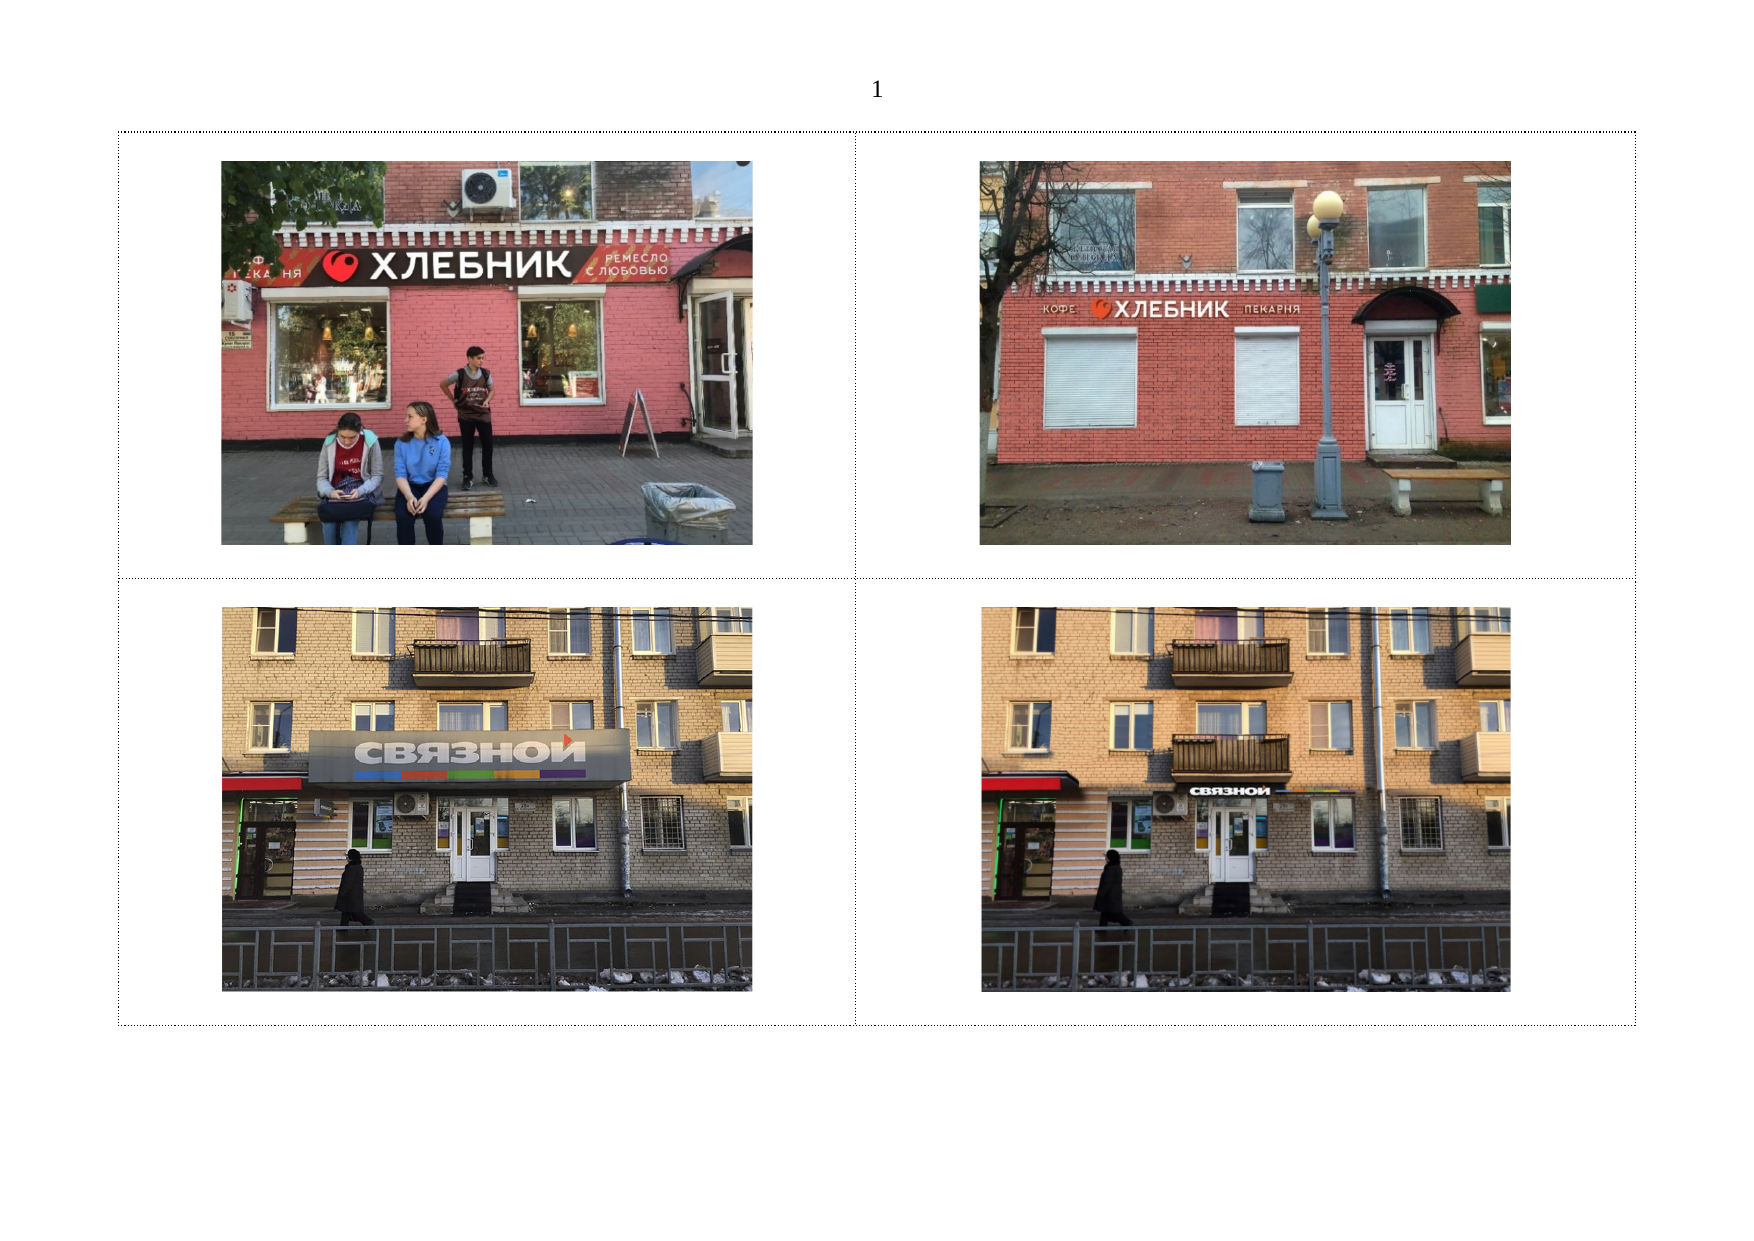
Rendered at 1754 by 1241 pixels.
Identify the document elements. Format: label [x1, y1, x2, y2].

table_cell [855, 131, 1635, 578]
table_cell [119, 578, 855, 1025]
picture [221, 607, 753, 992]
picture [979, 161, 1511, 545]
table_cell [119, 131, 855, 578]
picture [979, 607, 1511, 992]
picture [221, 161, 753, 545]
table_cell [855, 578, 1635, 1025]
